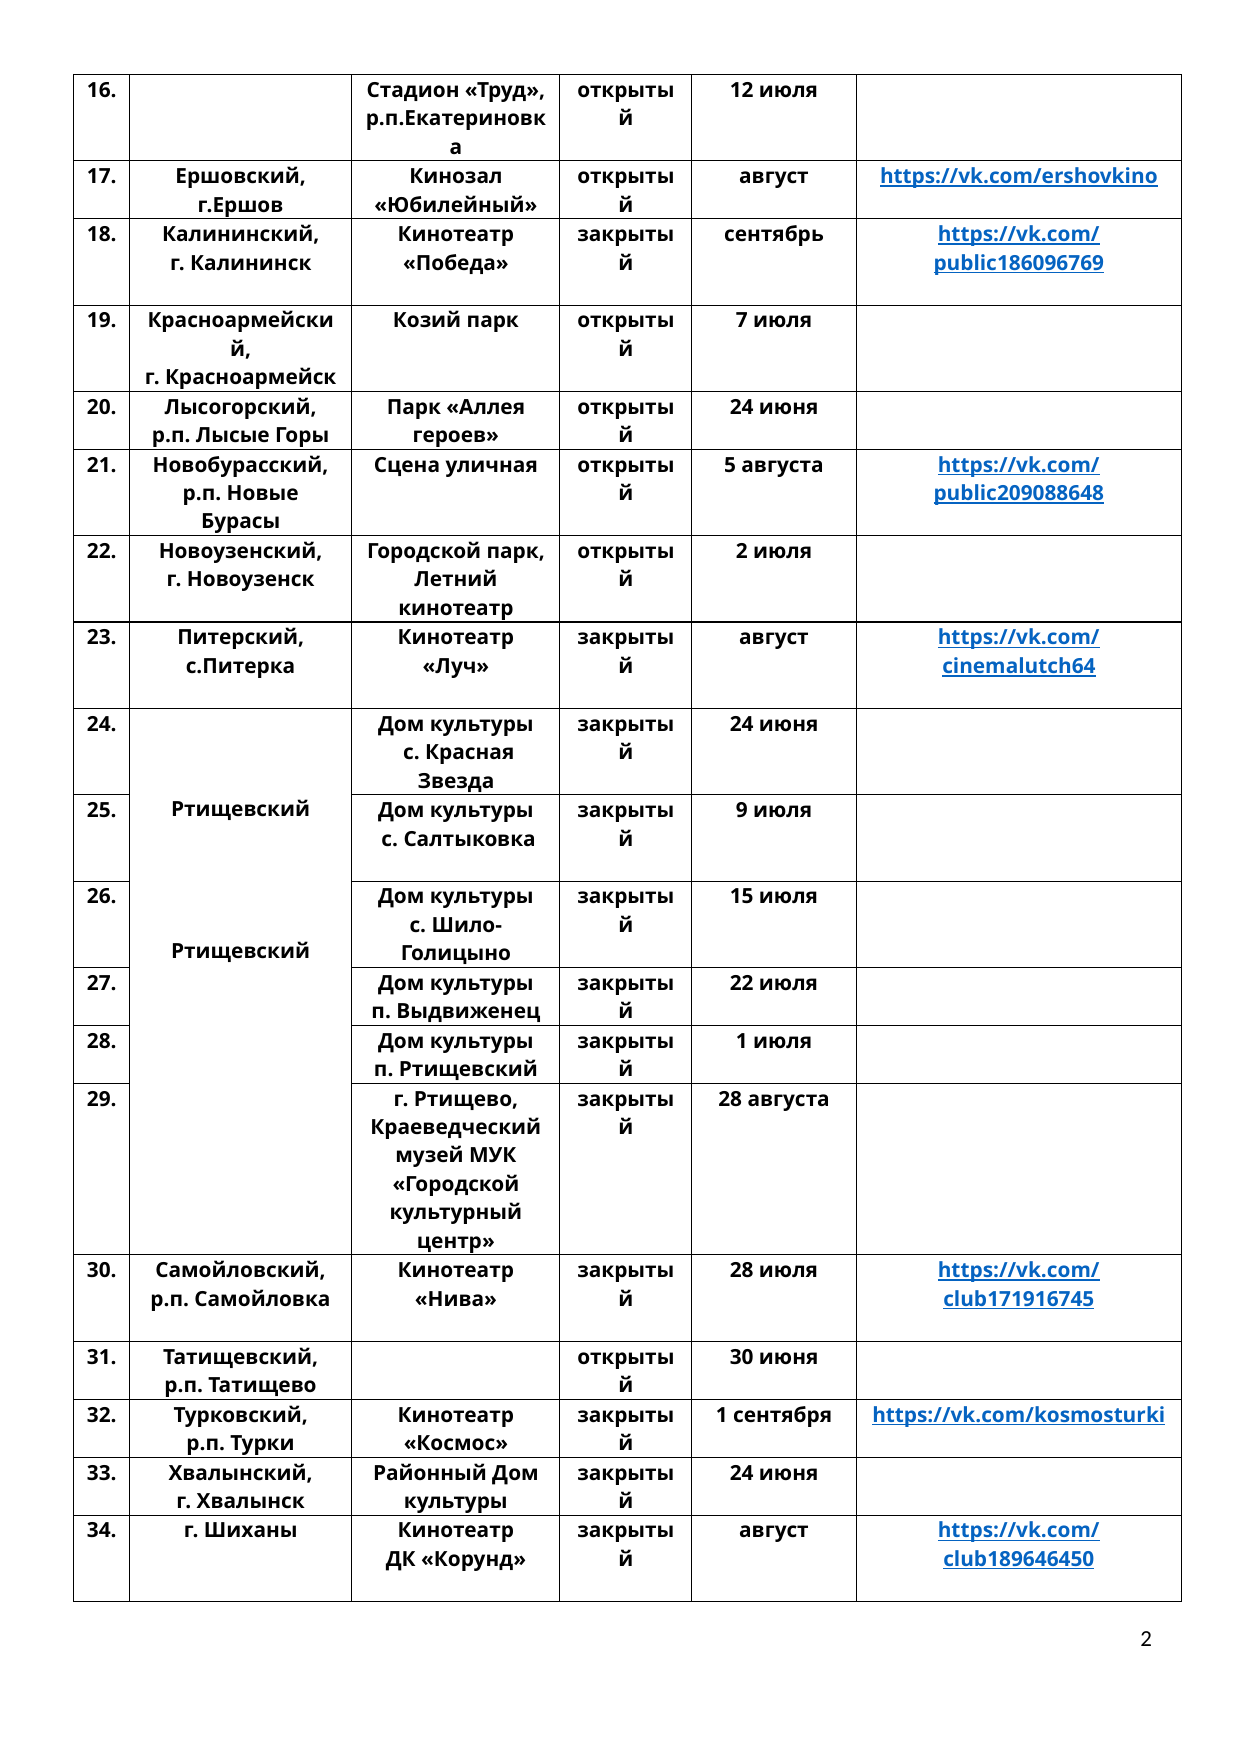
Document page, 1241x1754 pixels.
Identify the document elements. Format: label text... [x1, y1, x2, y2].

table_cell Лысогорский, р.п. Лысые Горы [130, 392, 351, 449]
table_cell [857, 795, 1181, 881]
table_cell 30. [74, 1255, 129, 1341]
table_cell [857, 75, 1181, 160]
table_cell 17. [74, 161, 129, 218]
table_cell август [692, 623, 856, 708]
table_cell 33. [74, 1458, 129, 1514]
table_cell открытый [560, 536, 691, 621]
table_cell закрытый [560, 1458, 691, 1514]
table_cell г. Ртищево, Краеведческий музей МУК «Городской культурный центр» [352, 1084, 559, 1254]
table_cell 24 июня [692, 392, 856, 449]
table_cell [857, 392, 1181, 449]
table_cell Кинозал «Юбилейный» [352, 161, 559, 218]
table_cell 30 июня [692, 1342, 856, 1399]
table_cell открытый [560, 450, 691, 535]
table_cell [857, 1458, 1181, 1514]
table_cell 15 июля [692, 882, 856, 967]
table_cell сентябрь [692, 219, 856, 304]
table_cell Стадион «Труд», р.п.Екатериновка [352, 75, 559, 160]
table_cell https://vk.com/ershovkino [857, 161, 1181, 218]
table_cell закрытый [560, 709, 691, 794]
table_cell Козий парк [352, 306, 559, 391]
table_cell 23. [74, 623, 129, 708]
table_cell закрытый [560, 968, 691, 1025]
table_cell [857, 1026, 1181, 1083]
table_cell 16. [74, 75, 129, 160]
table_cell 34. [74, 1516, 129, 1601]
table_cell 1 июля [692, 1026, 856, 1083]
table_cell закрытый [560, 1026, 691, 1083]
table_cell https://vk.com/public209088648 [857, 450, 1181, 535]
table_cell Ершовский, г.Ершов [130, 161, 351, 218]
table_cell 29. [74, 1084, 129, 1254]
table_cell открытый [560, 161, 691, 218]
table_cell 31. [74, 1342, 129, 1399]
table_cell закрытый [560, 623, 691, 708]
table_cell 18. [74, 219, 129, 304]
table_cell Татищевский, р.п. Татищево [130, 1342, 351, 1399]
table_cell 28 июля [692, 1255, 856, 1341]
table_cell [857, 968, 1181, 1025]
table_cell Красноармейский, г. Красноармейск [130, 306, 351, 391]
table_cell https://vk.com/club171916745 [857, 1255, 1181, 1341]
table_cell Новобурасский, р.п. Новые Бурасы [130, 450, 351, 535]
table_cell Новоузенский, г. Новоузенск [130, 536, 351, 621]
table_cell закрытый [560, 219, 691, 304]
table_cell закрытый [560, 795, 691, 881]
table_cell 26. [74, 882, 129, 967]
table_cell Парк «Аллея героев» [352, 392, 559, 449]
table_cell открытый [560, 1342, 691, 1399]
table_cell закрытый [560, 1084, 691, 1254]
table_cell [857, 536, 1181, 621]
table_cell закрытый [560, 1516, 691, 1601]
table_cell Кинотеатр «Нива» [352, 1255, 559, 1341]
table_cell Калининский, г. Калининск [130, 219, 351, 304]
table_cell 22 июля [692, 968, 856, 1025]
table_cell 28 августа [692, 1084, 856, 1254]
table_cell https://vk.com/public186096769 [857, 219, 1181, 304]
table_cell август [692, 161, 856, 218]
table_cell Дом культуры п. Выдвиженец [352, 968, 559, 1025]
table_cell 9 июля [692, 795, 856, 881]
table_cell Турковский, р.п. Турки [130, 1400, 351, 1457]
table_cell [857, 1342, 1181, 1399]
table_cell 25. [74, 795, 129, 881]
table_cell [857, 306, 1181, 391]
table_cell Сцена уличная [352, 450, 559, 535]
table_cell 24. [74, 709, 129, 794]
table_cell 7 июля [692, 306, 856, 391]
table_cell 22. [74, 536, 129, 621]
table_cell г. Шиханы [130, 1516, 351, 1601]
table_cell 20. [74, 392, 129, 449]
table_cell Дом культуры с. Салтыковка [352, 795, 559, 881]
table_cell 32. [74, 1400, 129, 1457]
table_cell закрытый [560, 882, 691, 967]
table_cell Самойловский, р.п. Самойловка [130, 1255, 351, 1341]
table_cell открытый [560, 75, 691, 160]
table_cell Дом культуры п. Ртищевский [352, 1026, 559, 1083]
table_cell https://vk.com/club189646450 [857, 1516, 1181, 1601]
table_cell Дом культуры с. Красная Звезда [352, 709, 559, 794]
table_cell 28. [74, 1026, 129, 1083]
table_cell Кинотеатр «Луч» [352, 623, 559, 708]
table_cell 24 июня [692, 709, 856, 794]
table_cell Питерский, с.Питерка [130, 623, 351, 708]
table_cell Дом культуры с. Шило-Голицыно [352, 882, 559, 967]
table_cell Городской парк, Летний кинотеатр [352, 536, 559, 621]
table_cell 12 июля [692, 75, 856, 160]
table_cell Кинотеатр «Победа» [352, 219, 559, 304]
table_cell [352, 1342, 559, 1399]
table_cell закрытый [560, 1400, 691, 1457]
table_cell Кинотеатр «Космос» [352, 1400, 559, 1457]
table_cell 24 июня [692, 1458, 856, 1514]
table_cell [857, 709, 1181, 794]
table_cell открытый [560, 392, 691, 449]
table_cell 2 июля [692, 536, 856, 621]
table_cell 1 сентября [692, 1400, 856, 1457]
table_cell [857, 1084, 1181, 1254]
table_cell открытый [560, 306, 691, 391]
table_cell 19. [74, 306, 129, 391]
table_cell Районный Дом культуры [352, 1458, 559, 1514]
table_cell 5 августа [692, 450, 856, 535]
table_cell 27. [74, 968, 129, 1025]
table_cell закрытый [560, 1255, 691, 1341]
table_cell https://vk.com/cinemalutch64 [857, 623, 1181, 708]
table_cell Хвалынский, г. Хвалынск [130, 1458, 351, 1514]
table_cell 21. [74, 450, 129, 535]
table_cell Кинотеатр ДК «Корунд» [352, 1516, 559, 1601]
table_cell https://vk.com/kosmosturki [857, 1400, 1181, 1457]
table_cell Ртищевский Ртищевский [130, 709, 351, 1254]
table_cell август [692, 1516, 856, 1601]
table_cell [857, 882, 1181, 967]
